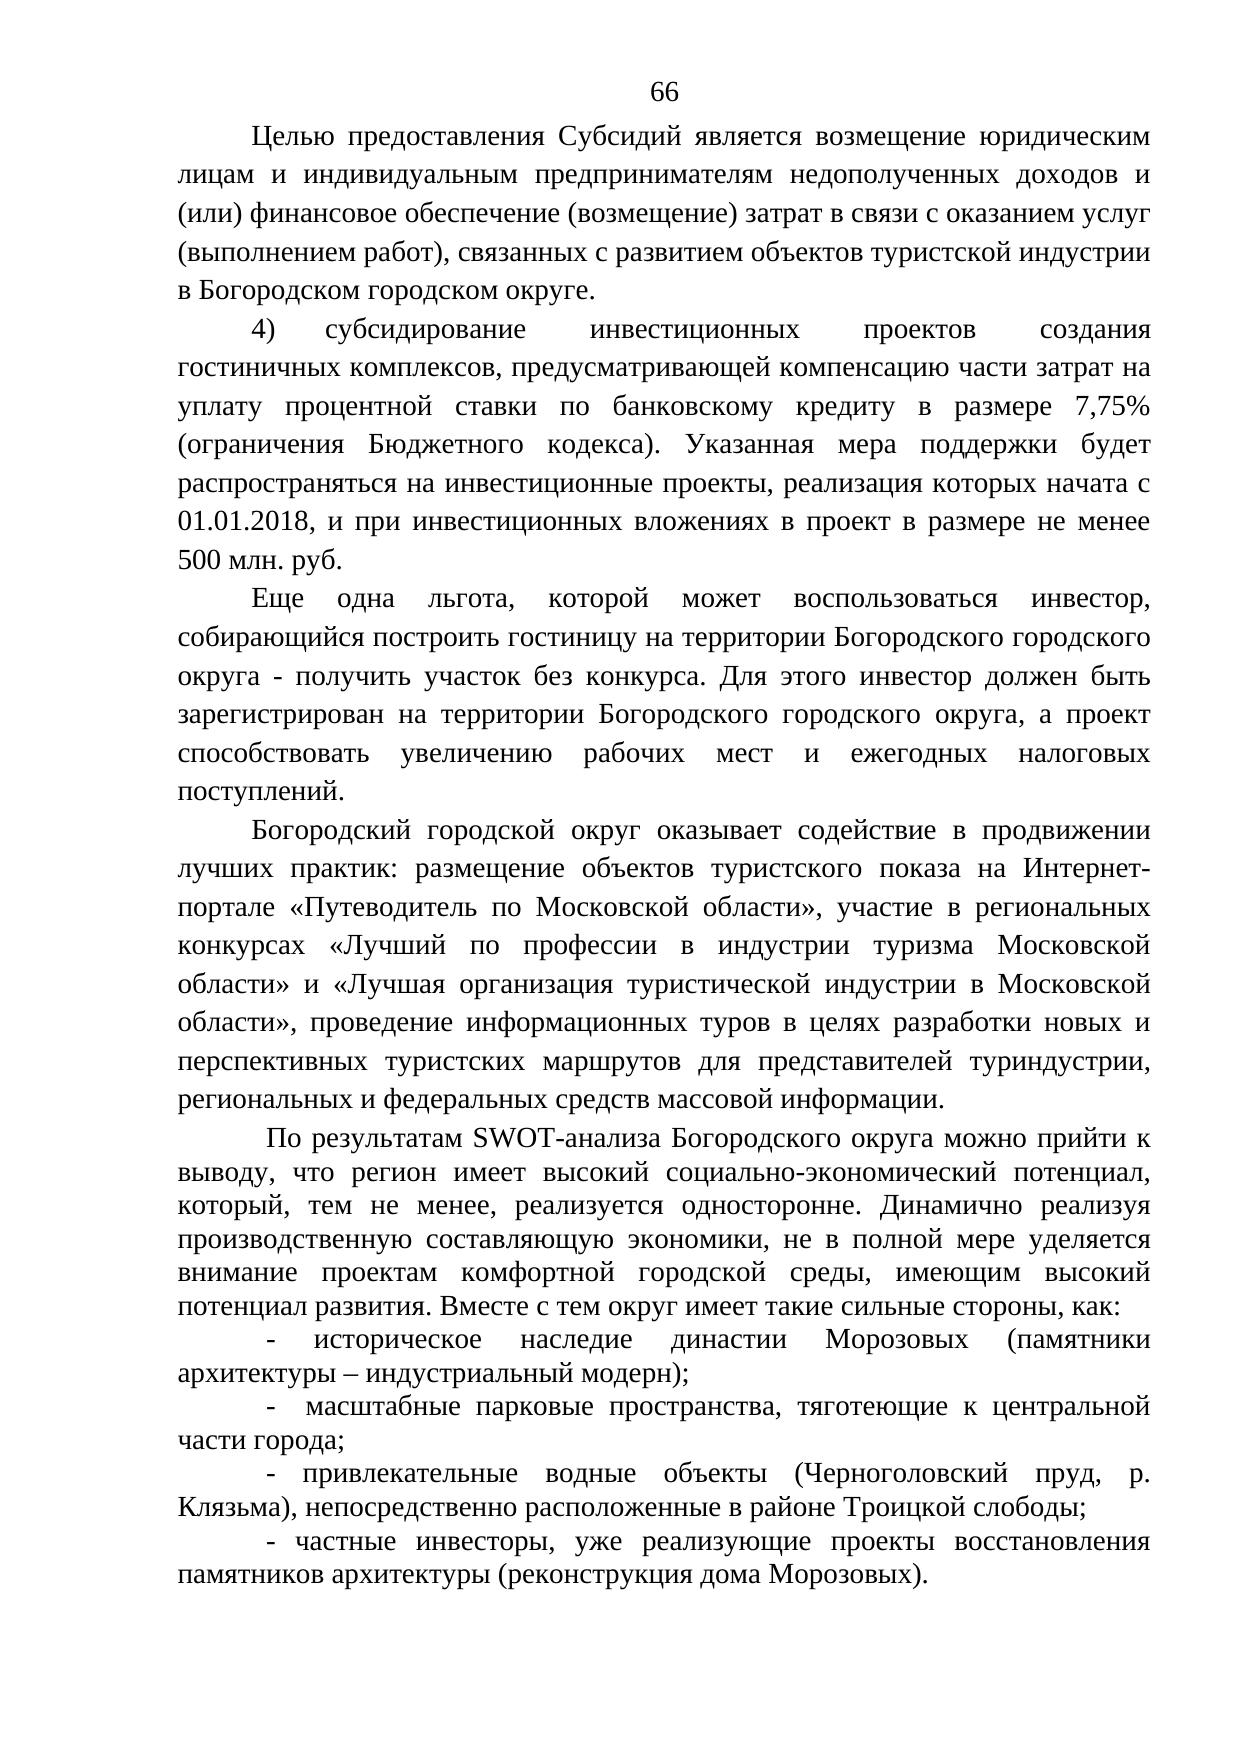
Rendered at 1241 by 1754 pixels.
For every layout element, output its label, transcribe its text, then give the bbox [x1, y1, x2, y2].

text - историческое наследие династии Морозовых (памятники архитектуры – индустриальный модерн); [177, 1321, 1152, 1388]
text По результатам SWOT-анализа Богородского округа можно прийти к выводу, что регион имеет высокий социально-экономический потенциал, который, тем не менее, реализуется односторонне. Динамично реализуя производственную составляющую экономики, не в полной мере уделяется внимание проектам комфортной городской среды, имеющим высокий потенциал развития. Вместе с тем округ имеет такие сильные стороны, как: [177, 1120, 1152, 1321]
text - частные инвесторы, уже реализующие проекты восстановления памятников архитектуры (реконструкция дома Морозовых). [177, 1523, 1152, 1590]
text Богородский городской округ оказывает содействие в продвижении лучших практик: размещение объектов туристского показа на Интернет-портале «Путеводитель по Московской области», участие в региональных конкурсах «Лучший по профессии в индустрии туризма Московской области» и «Лучшая организация туристической индустрии в Московской области», проведение информационных туров в целях разработки новых и перспективных туристских маршрутов для представителей туриндустрии, региональных и федеральных средств массовой информации. [177, 812, 1152, 1115]
text - масштабные парковые пространства, тяготеющие к центральной части города; [177, 1388, 1152, 1456]
text - привлекательные водные объекты (Черноголовский пруд, р. Клязьма), непосредственно расположенные в районе Троицкой слободы; [177, 1456, 1152, 1523]
text Целью предоставления Субсидий является возмещение юридическим лицам и индивидуальным предпринимателям недополученных доходов и (или) финансовое обеспечение (возмещение) затрат в связи с оказанием услуг (выполнением работ), связанных с развитием объектов туристской индустрии в Богородском городском округе. [177, 118, 1152, 306]
text Еще одна льгота, которой может воспользоваться инвестор, собирающийся построить гостиницу на территории Богородского городского округа - получить участок без конкурса. Для этого инвестор должен быть зарегистрирован на территории Богородского городского округа, а проект способствовать увеличению рабочих мест и ежегодных налоговых поступлений. [177, 581, 1152, 807]
list субсидирование инвестиционных проектов создания гостиничных комплексов, предусматривающей компенсацию части затрат на уплату процентной ставки по банковскому кредиту в размере 7,75% (ограничения Бюджетного кодекса). Указанная мера поддержки будет распространяться на инвестиционные проекты, реализация которых начата с 01.01.2018, и при инвестиционных вложениях в проект в размере не менее 500 млн. руб. [177, 311, 1152, 576]
